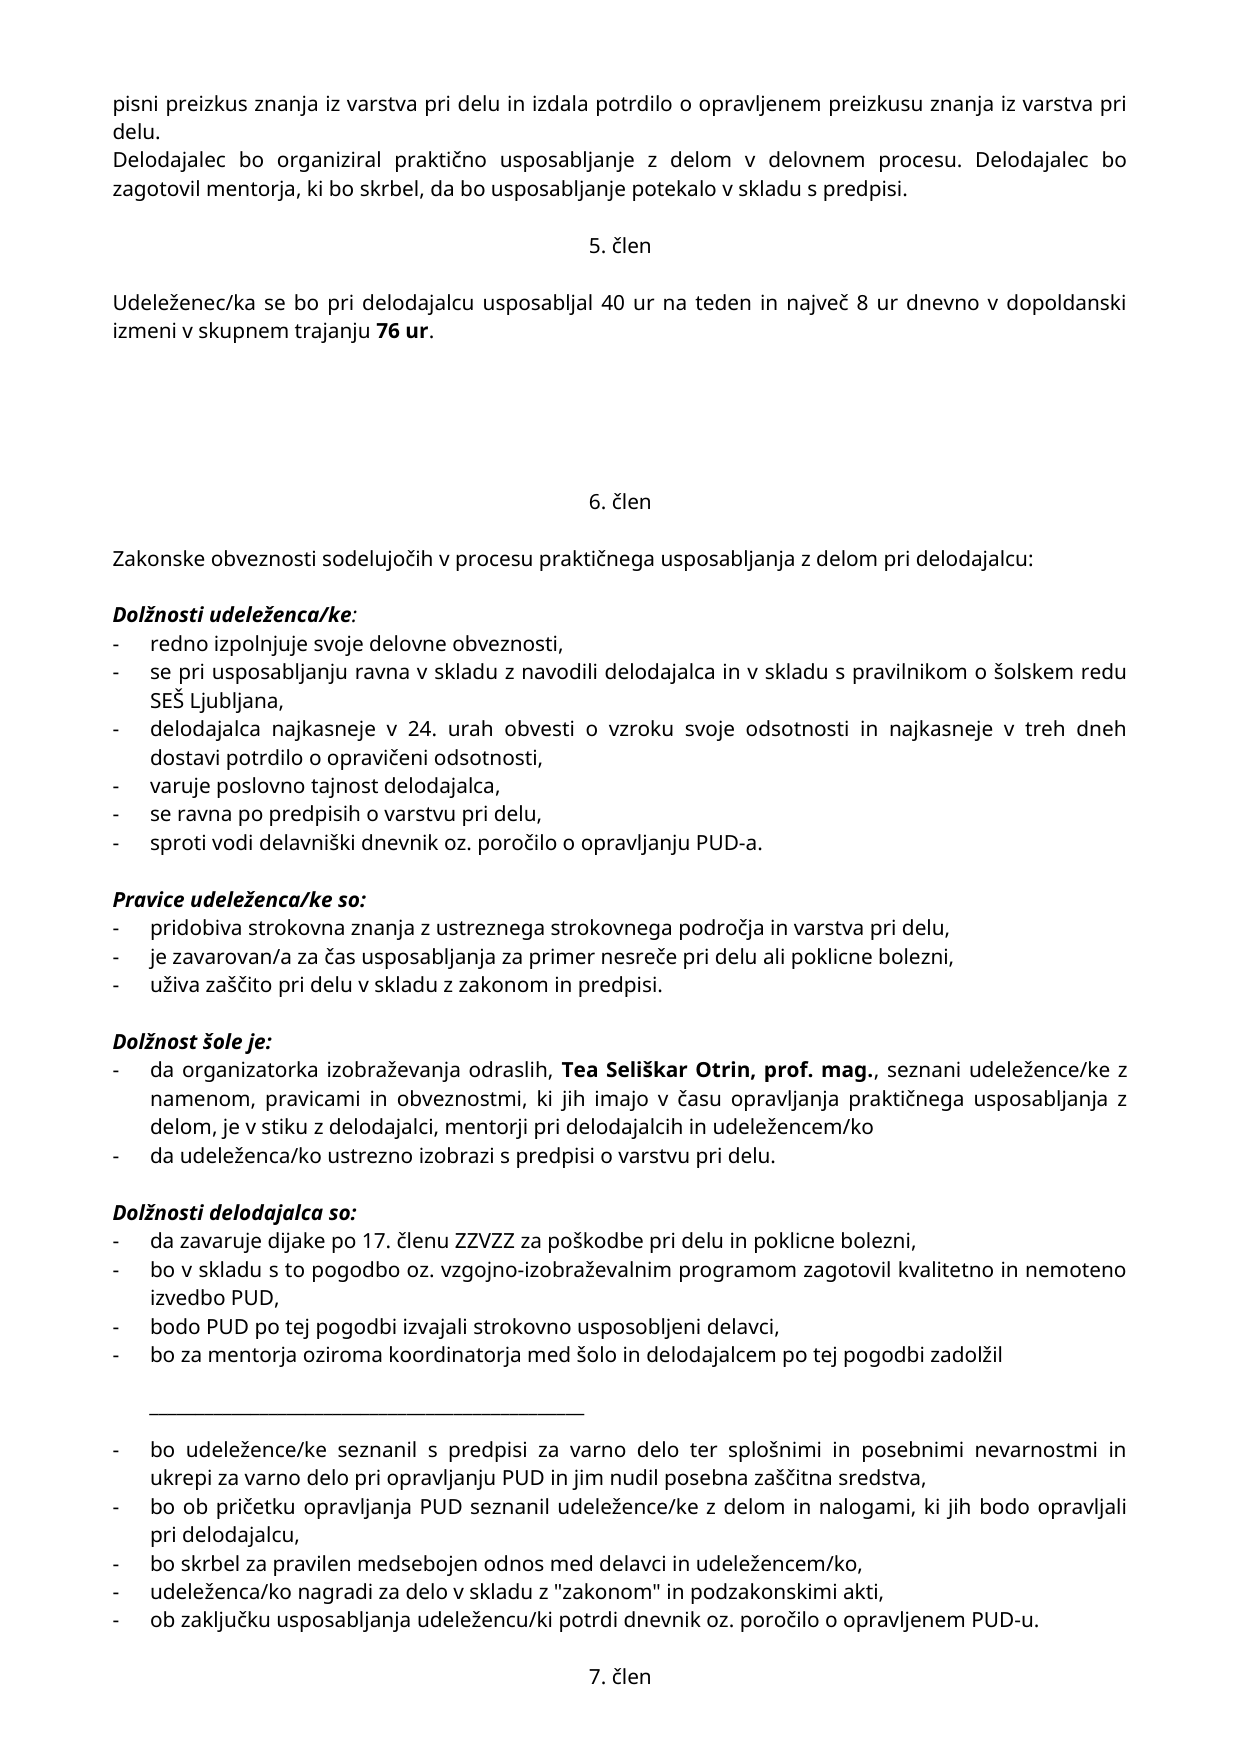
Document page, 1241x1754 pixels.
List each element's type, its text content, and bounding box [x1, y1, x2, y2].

text Zakonske obveznosti sodelujočih v procesu praktičnega usposabljanja z delom pri delodajalcu: [112, 544, 1128, 572]
list bo udeležence/ke seznanil s predpisi za varno delo ter splošnimi in posebnimi nevarnostmi in ukrepi za varno delo pri opravljanju PUD in jim nudil posebna zaščitna sredstva, [112, 1435, 1128, 1492]
list bo za mentorja oziroma koordinatorja med šolo in delodajalcem po tej pogodbi zadolžil [112, 1340, 1128, 1369]
list da organizatorka izobraževanja odraslih, Tea Seliškar Otrin, prof. mag., seznani udeležence/ke z namenom, pravicami in obveznostmi, ki jih imajo v času opravljanja praktičnega usposabljanja z delom, je v stiku z delodajalci, mentorji pri delodajalcih in udeležencem/ko [112, 1056, 1128, 1141]
text Dolžnosti delodajalca so: [112, 1198, 1128, 1226]
list varuje poslovno tajnost delodajalca, [112, 771, 1128, 799]
list bo v skladu s to pogodbo oz. vzgojno-izobraževalnim programom zagotovil kvalitetno in nemoteno izvedbo PUD, [112, 1255, 1128, 1312]
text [112, 89, 1128, 146]
text Dolžnost šole je: [112, 1027, 1128, 1056]
text Delodajalec bo organiziral praktično usposabljanje z delom v delovnem procesu. Delodajalec bo zagotovil mentorja, ki bo skrbel, da bo usposabljanje potekalo v skladu s predpisi. [112, 146, 1128, 202]
text Udeleženec/ka se bo pri delodajalcu usposabljal 40 ur na teden in največ 8 ur dnevno v dopoldanski izmeni v skupnem trajanju 76 ur. [112, 288, 1128, 344]
text 6. člen [112, 487, 1128, 515]
list udeleženca/ko nagradi za delo v skladu z "zakonom" in podzakonskimi akti, [112, 1577, 1128, 1606]
list se ravna po predpisih o varstvu pri delu, [112, 799, 1128, 828]
text 7. člen [112, 1662, 1128, 1691]
list bo skrbel za pravilen medsebojen odnos med delavci in udeležencem/ko, [112, 1549, 1128, 1577]
list delodajalca najkasneje v 24. urah obvesti o vzroku svoje odsotnosti in najkasneje v treh dneh dostavi potrdilo o opravičeni odsotnosti, [112, 714, 1128, 771]
list sproti vodi delavniški dnevnik oz. poročilo o opravljanju PUD-a. [112, 828, 1128, 856]
text Pravice udeleženca/ke so: [112, 885, 1128, 913]
list da zavaruje dijake po 17. členu ZZVZZ za poškodbe pri delu in poklicne bolezni, [112, 1226, 1128, 1255]
list se pri usposabljanju ravna v skladu z navodili delodajalca in v skladu s pravilnikom o šolskem redu SEŠ Ljubljana, [112, 657, 1128, 714]
list je zavarovan/a za čas usposabljanja za primer nesreče pri delu ali poklicne bolezni, [112, 942, 1128, 970]
list redno izpolnjuje svoje delovne obveznosti, [112, 629, 1128, 657]
text Dolžnosti udeleženca/ke: [112, 601, 1128, 629]
list bo ob pričetku opravljanja PUD seznanil udeležence/ke z delom in nalogami, ki jih bodo opravljali pri delodajalcu, [112, 1492, 1128, 1549]
list ob zaključku usposabljanja udeležencu/ki potrdi dnevnik oz. poročilo o opravljenem PUD-u. [112, 1606, 1128, 1634]
list bodo PUD po tej pogodbi izvajali strokovno usposobljeni delavci, [112, 1312, 1128, 1340]
list da udeleženca/ko ustrezno izobrazi s predpisi o varstvu pri delu. [112, 1141, 1128, 1169]
text 5. člen [112, 231, 1128, 259]
list pridobiva strokovna znanja z ustreznega strokovnega področja in varstva pri delu, [112, 913, 1128, 942]
list uživa zaščito pri delu v skladu z zakonom in predpisi. [112, 970, 1128, 999]
